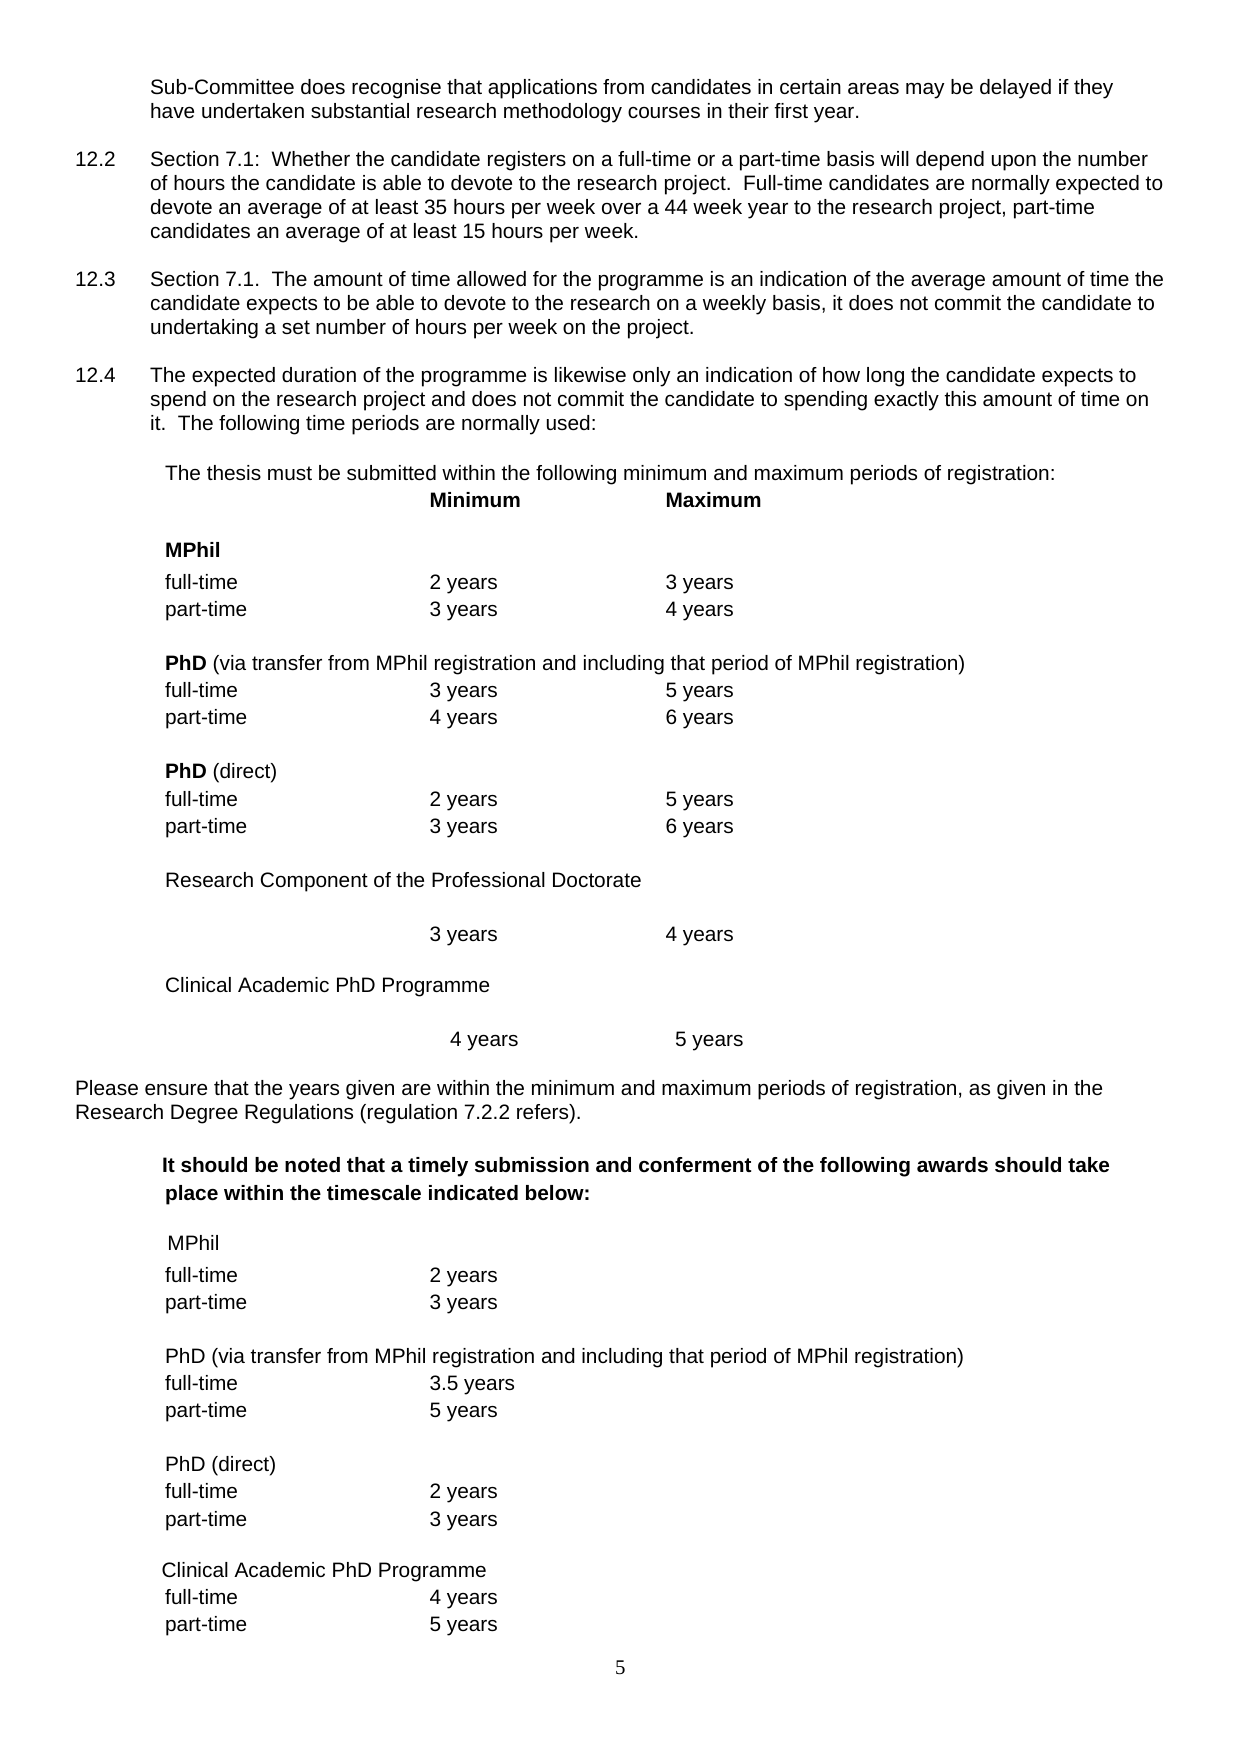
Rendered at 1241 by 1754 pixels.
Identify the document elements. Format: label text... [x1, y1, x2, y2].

text PhD (via transfer from MPhil registration and including that period of MPhil registration) [75, 649, 1165, 676]
text part-time 3 years 6 years [75, 811, 1165, 838]
text part-time 3 years 4 years [75, 595, 1165, 622]
text 12.4 The expected duration of the programme is likewise only an indication of how long the candidate expects to spend on the research project and does not commit the candidate to spending exactly this amount of time on it. The following time periods are normally used: [75, 362, 1165, 434]
text PhD (direct) [75, 757, 1165, 784]
text Minimum Maximum [75, 485, 1165, 512]
text full-time 2 years [75, 1261, 1165, 1288]
text full-time 3.5 years [75, 1369, 1165, 1396]
text part-time 5 years [75, 1609, 1165, 1637]
text Please ensure that the years given are within the minimum and maximum periods of registration, as given in the Research Degree Regulations (regulation 7.2.2 refers). [75, 1076, 1165, 1124]
text 12.3 Section 7.1. The amount of time allowed for the programme is an indication of the average amount of time the candidate expects to be able to devote to the research on a weekly basis, it does not commit the candidate to undertaking a set number of hours per week on the project. [75, 267, 1165, 338]
text PhD (via transfer from MPhil registration and including that period of MPhil registration) [75, 1342, 1165, 1369]
text Clinical Academic PhD Programme [75, 1555, 1165, 1582]
text Research Component of the Professional Doctorate [75, 866, 1165, 893]
text full-time 2 years 3 years [75, 568, 1165, 595]
text 4 years 5 years [165, 1025, 1165, 1052]
subtitle MPhil [90, 537, 1165, 561]
text full-time 3 years 5 years [75, 676, 1165, 703]
text full-time 2 years 5 years [75, 784, 1165, 811]
text full-time 2 years [75, 1477, 1165, 1504]
text 12.2 Section 7.1: Whether the candidate registers on a full-time or a part-time basis will depend upon the number of hours the candidate is able to devote to the research project. Full-time candidates are normally expected to devote an average of at least 35 hours per week over a 44 week year to the research project, part-time candidates an average of at least 15 hours per week. [75, 147, 1165, 243]
text It should be noted that a timely submission and conferment of the following awards should take place within the timescale indicated below: [75, 1151, 1165, 1205]
text 3 years 4 years [75, 920, 1165, 947]
text full-time 4 years [75, 1582, 1165, 1609]
text part-time 3 years [75, 1504, 1165, 1531]
text part-time 4 years 6 years [75, 703, 1165, 730]
text PhD (direct) [75, 1450, 1165, 1477]
text The thesis must be submitted within the following minimum and maximum periods of registration: [75, 458, 1165, 485]
text Clinical Academic PhD Programme [165, 971, 1165, 998]
text part-time 5 years [75, 1396, 1165, 1423]
text part-time 3 years [75, 1288, 1165, 1315]
subtitle MPhil [75, 1230, 1165, 1254]
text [75, 75, 1165, 123]
